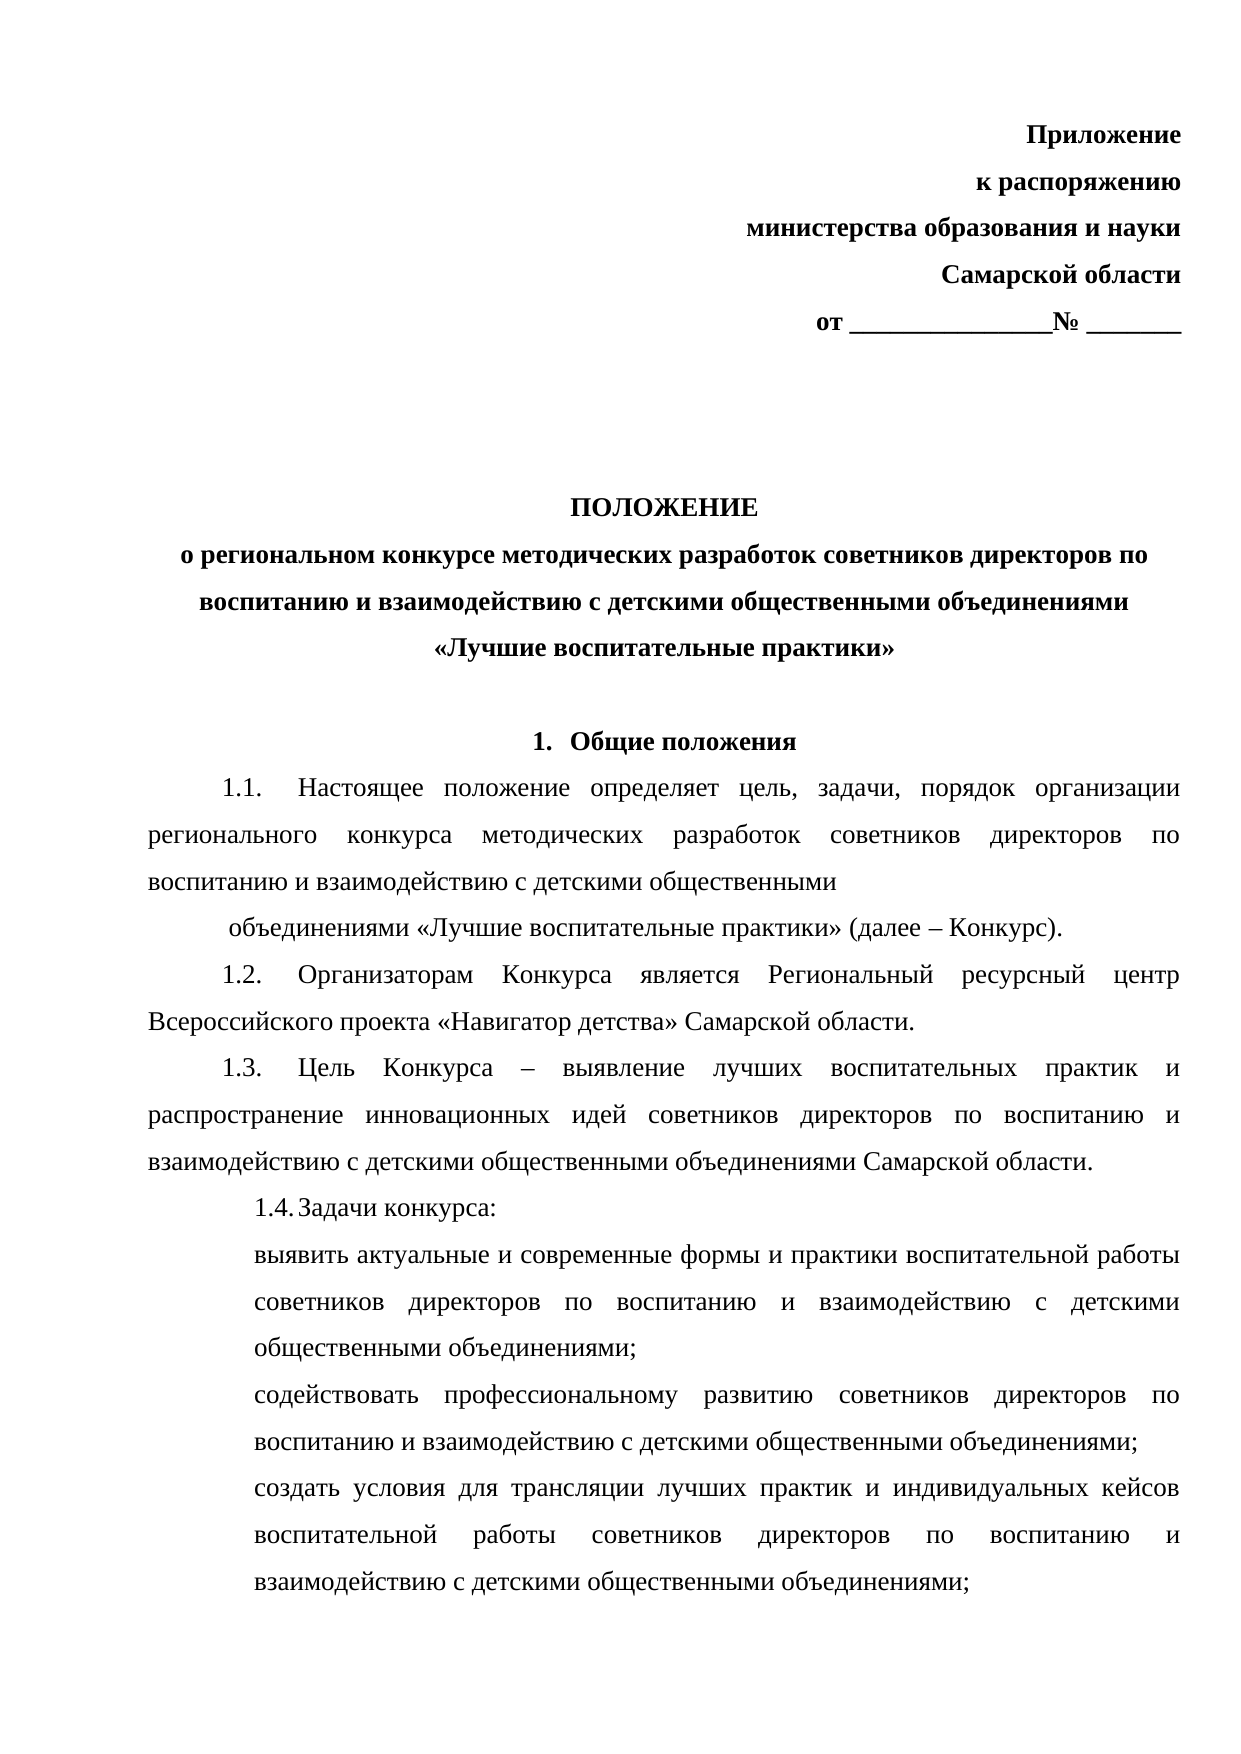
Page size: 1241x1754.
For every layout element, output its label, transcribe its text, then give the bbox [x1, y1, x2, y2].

text Приложение [148, 118, 1181, 149]
list объединениями «Лучшие воспитательные практики» (далее – Конкурс). [222, 911, 1181, 943]
list Задачи конкурса: [201, 1191, 1181, 1223]
list Настоящее положение определяет цель, задачи, порядок организации регионального конкурса методических разработок советников директоров по воспитанию и взаимодействию с детскими общественными [148, 771, 1181, 896]
list Общие положения [148, 725, 1181, 756]
list Цель Конкурса – выявление лучших воспитательных практик и распространение инновационных идей советников директоров по воспитанию и взаимодействию с детскими общественными объединениями Самарской области. [148, 1051, 1181, 1176]
list выявить актуальные и современные формы и практики воспитательной работы советников директоров по воспитанию и взаимодействию с детскими общественными объединениями; [254, 1238, 1181, 1363]
text Самарской области [148, 258, 1181, 289]
list содействовать профессиональному развитию советников директоров по воспитанию и взаимодействию с детскими общественными объединениями; [254, 1378, 1181, 1456]
list Организаторам Конкурса является Региональный ресурсный центр Всероссийского проекта «Навигатор детства» Самарской области. [148, 958, 1181, 1036]
list создать условия для трансляции лучших практик и индивидуальных кейсов воспитательной работы советников директоров по воспитанию и взаимодействию с детскими общественными объединениями; [254, 1471, 1181, 1596]
text воспитанию и взаимодействию с детскими общественными объединениями [148, 585, 1181, 616]
text от _______________№ _______ [148, 305, 1181, 336]
text о региональном конкурсе методических разработок советников директоров по [148, 538, 1181, 569]
text ПОЛОЖЕНИЕ [148, 491, 1181, 523]
text министерства образования и науки [148, 211, 1181, 243]
text к распоряжению [148, 165, 1181, 196]
text «Лучшие воспитательные практики» [148, 631, 1181, 663]
